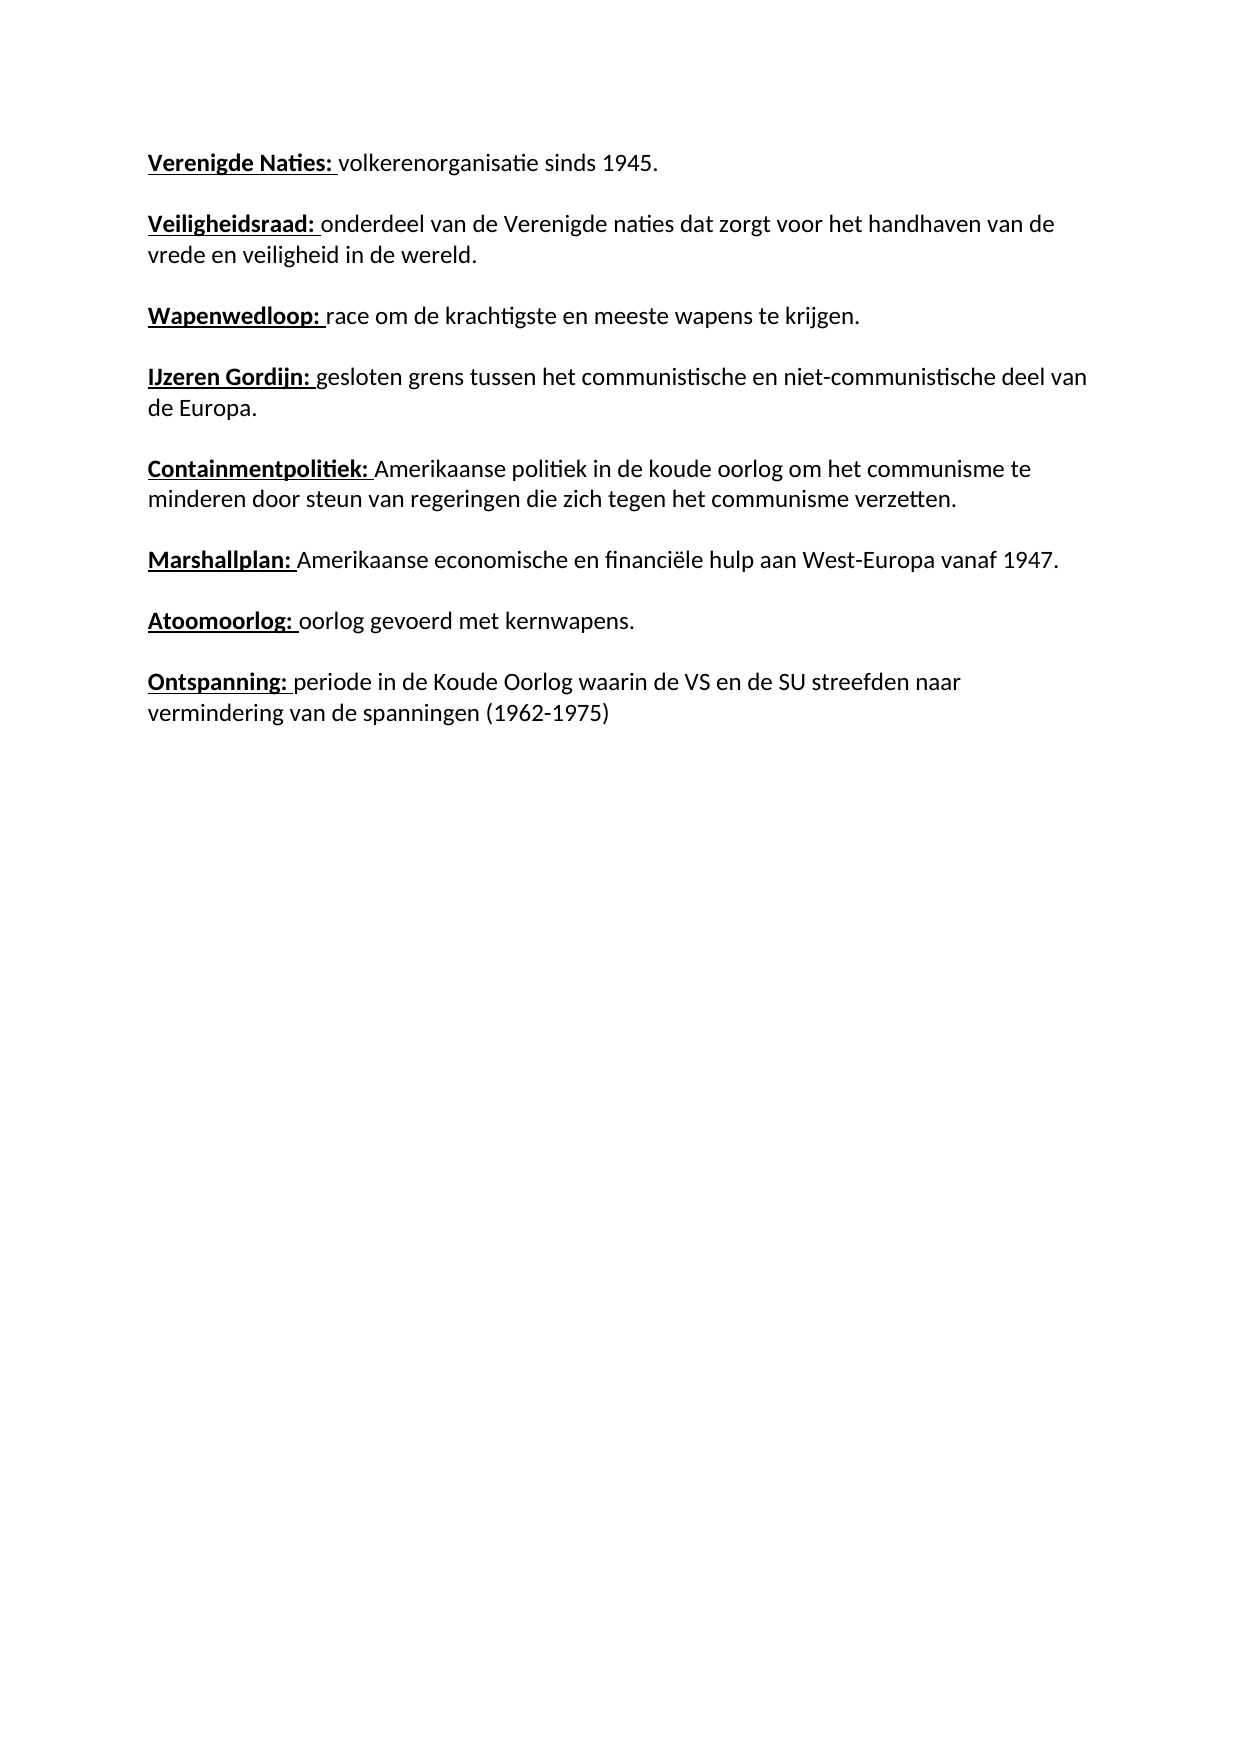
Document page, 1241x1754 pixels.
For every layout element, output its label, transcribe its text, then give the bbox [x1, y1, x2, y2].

text Atoomoorlog: oorlog gevoerd met kernwapens. [148, 605, 1093, 636]
text Marshallplan: Amerikaanse economische en financiële hulp aan West-Europa vanaf 1947. [148, 544, 1093, 575]
text Veiligheidsraad: onderdeel van de Verenigde naties dat zorgt voor het handhaven van de vrede en veiligheid in de wereld. [148, 209, 1093, 270]
text IJzeren Gordijn: gesloten grens tussen het communistische en niet-communistische deel van de Europa. [148, 361, 1093, 422]
text Verenigde Naties: volkerenorganisatie sinds 1945. [148, 148, 1093, 178]
text Wapenwedloop: race om de krachtigste en meeste wapens te krijgen. [148, 300, 1093, 331]
text Containmentpolitiek: Amerikaanse politiek in de koude oorlog om het communisme te minderen door steun van regeringen die zich tegen het communisme verzetten. [148, 453, 1093, 514]
text Ontspanning: periode in de Koude Oorlog waarin de VS en de SU streefden naar vermindering van de spanningen (1962-1975) [148, 666, 1093, 727]
